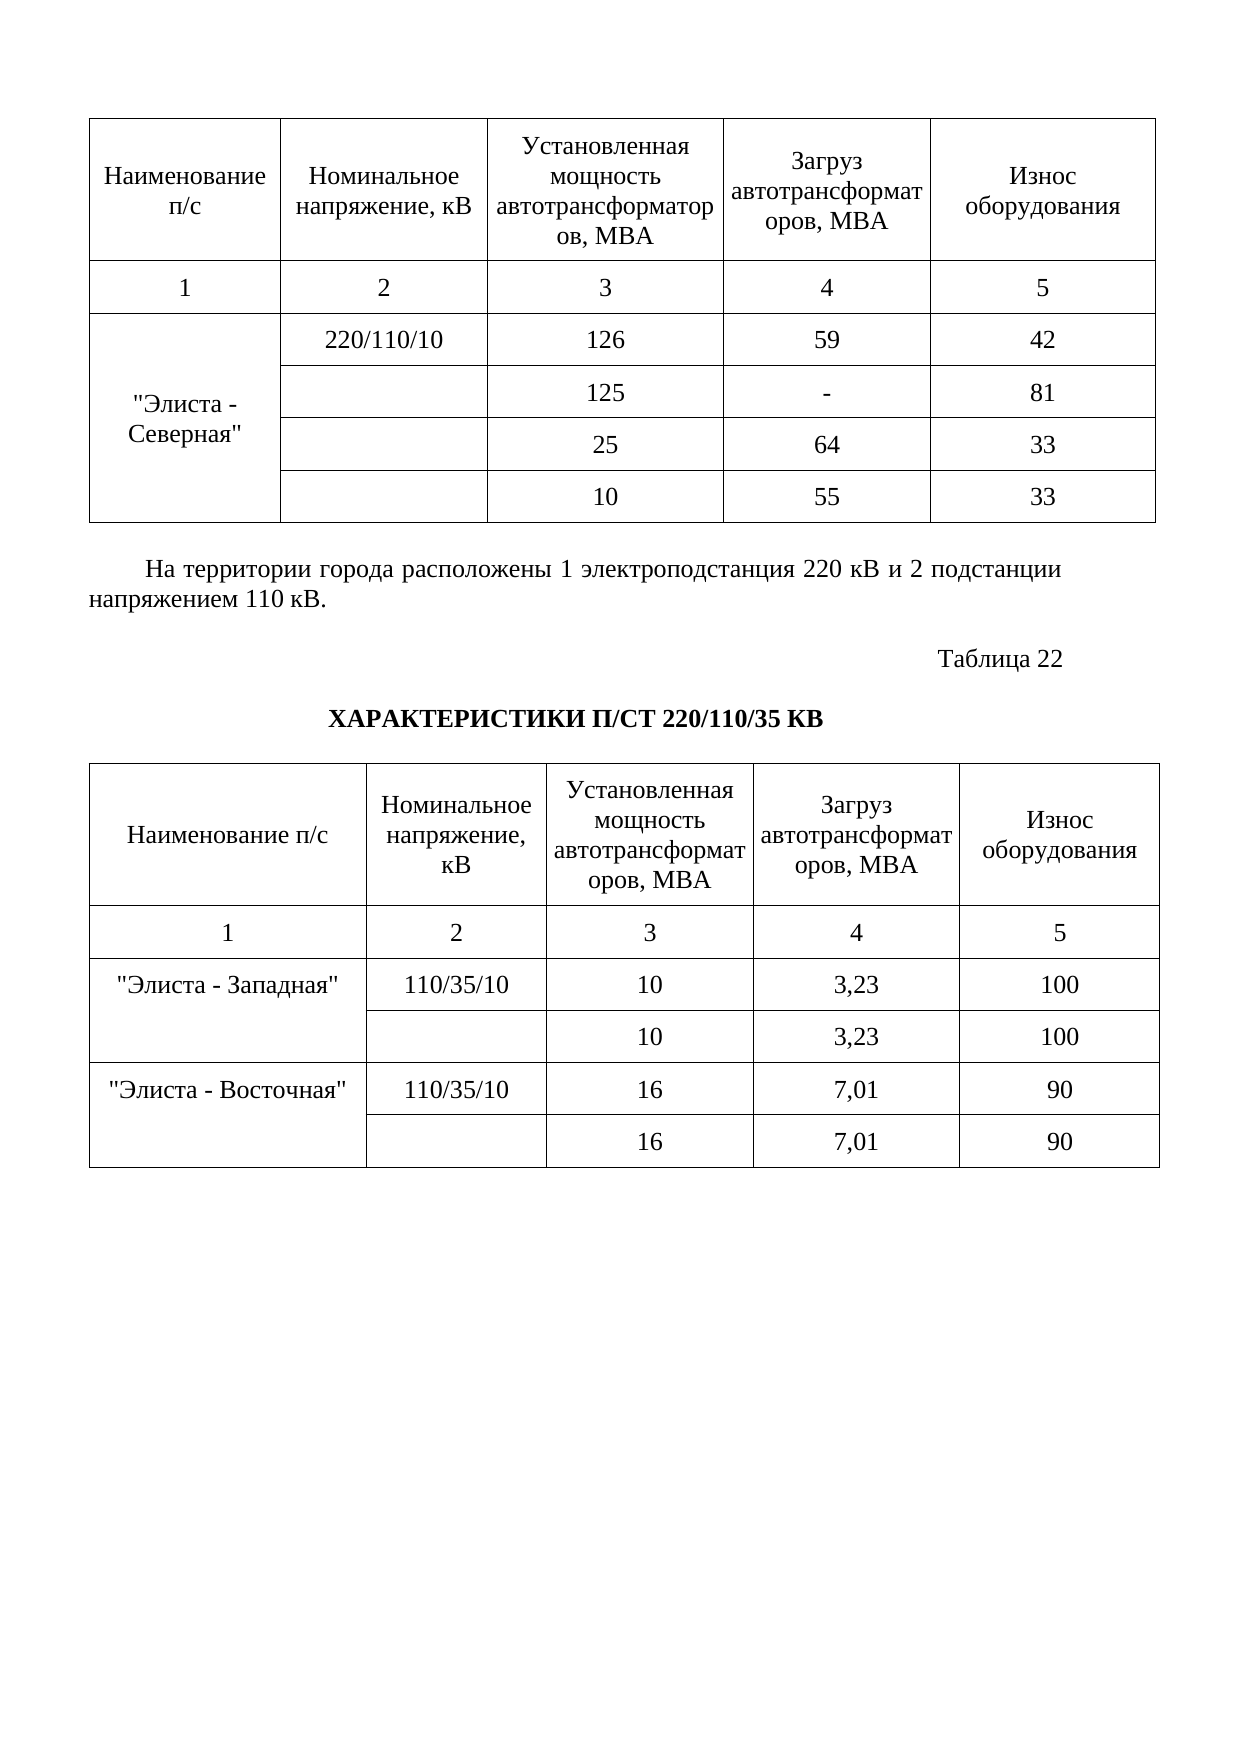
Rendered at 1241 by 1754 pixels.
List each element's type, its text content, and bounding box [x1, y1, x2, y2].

table_cell 10 [547, 1011, 753, 1062]
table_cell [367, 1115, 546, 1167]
table_cell [281, 366, 487, 417]
table_cell 3,23 [754, 959, 959, 1010]
table_cell 42 [931, 314, 1155, 365]
table_header Наименование п/с [90, 764, 366, 905]
text На территории города расположены 1 электроподстанция 220 кВ и 2 подстанции напряжением 110 кВ. [88, 553, 1063, 613]
table_cell 33 [931, 471, 1155, 522]
table_cell 2 [367, 906, 546, 957]
table_cell 64 [724, 418, 930, 469]
table_header Установленная мощность автотрансформаторов, МВА [488, 119, 723, 260]
table_cell 25 [488, 418, 723, 469]
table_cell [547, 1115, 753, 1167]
table_header Износ оборудования [931, 119, 1155, 260]
table_cell 3 [488, 261, 723, 313]
table_cell 2 [281, 261, 487, 313]
table_header Установленная мощность автотрансформаторов, МВА [547, 764, 753, 905]
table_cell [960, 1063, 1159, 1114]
table_cell 220/110/10 [281, 314, 487, 365]
table_cell 110/35/10 [367, 959, 546, 1010]
table_cell 126 [488, 314, 723, 365]
table_cell "Элиста - Северная" [90, 314, 280, 522]
table_cell - [724, 366, 930, 417]
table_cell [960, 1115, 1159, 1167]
table_cell 1 [90, 906, 366, 957]
table_cell 3,23 [754, 1011, 959, 1062]
table_header Наименование п/с [90, 119, 280, 260]
table_cell 33 [931, 418, 1155, 469]
table_header Износ оборудования [960, 764, 1159, 905]
table_cell 5 [931, 261, 1155, 313]
table_cell 125 [488, 366, 723, 417]
table_cell [281, 471, 487, 522]
table_cell 100 [960, 1011, 1159, 1062]
table_cell 5 [960, 906, 1159, 957]
text Таблица 22 [88, 643, 1063, 673]
table_cell 81 [931, 366, 1155, 417]
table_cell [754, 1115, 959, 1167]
table_cell [367, 1011, 546, 1062]
table_cell 4 [724, 261, 930, 313]
table_header Загруз автотрансформаторов, МВА [754, 764, 959, 905]
table_cell 3 [547, 906, 753, 957]
table_cell "Элиста - Восточная" [90, 1063, 366, 1167]
table_cell 1 [90, 261, 280, 313]
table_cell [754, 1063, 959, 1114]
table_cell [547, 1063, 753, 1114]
table_cell 10 [547, 959, 753, 1010]
table_cell 4 [754, 906, 959, 957]
table_header Номинальное напряжение, кВ [281, 119, 487, 260]
table_cell 100 [960, 959, 1159, 1010]
table_cell [281, 418, 487, 469]
table_cell "Элиста - Западная" [90, 959, 366, 1062]
title ХАРАКТЕРИСТИКИ П/СТ 220/110/35 КВ [88, 703, 1063, 733]
table_cell 10 [488, 471, 723, 522]
table_header Номинальное напряжение, кВ [367, 764, 546, 905]
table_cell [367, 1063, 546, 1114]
table_header Загруз автотрансформаторов, МВА [724, 119, 930, 260]
table_cell 59 [724, 314, 930, 365]
table_cell 55 [724, 471, 930, 522]
